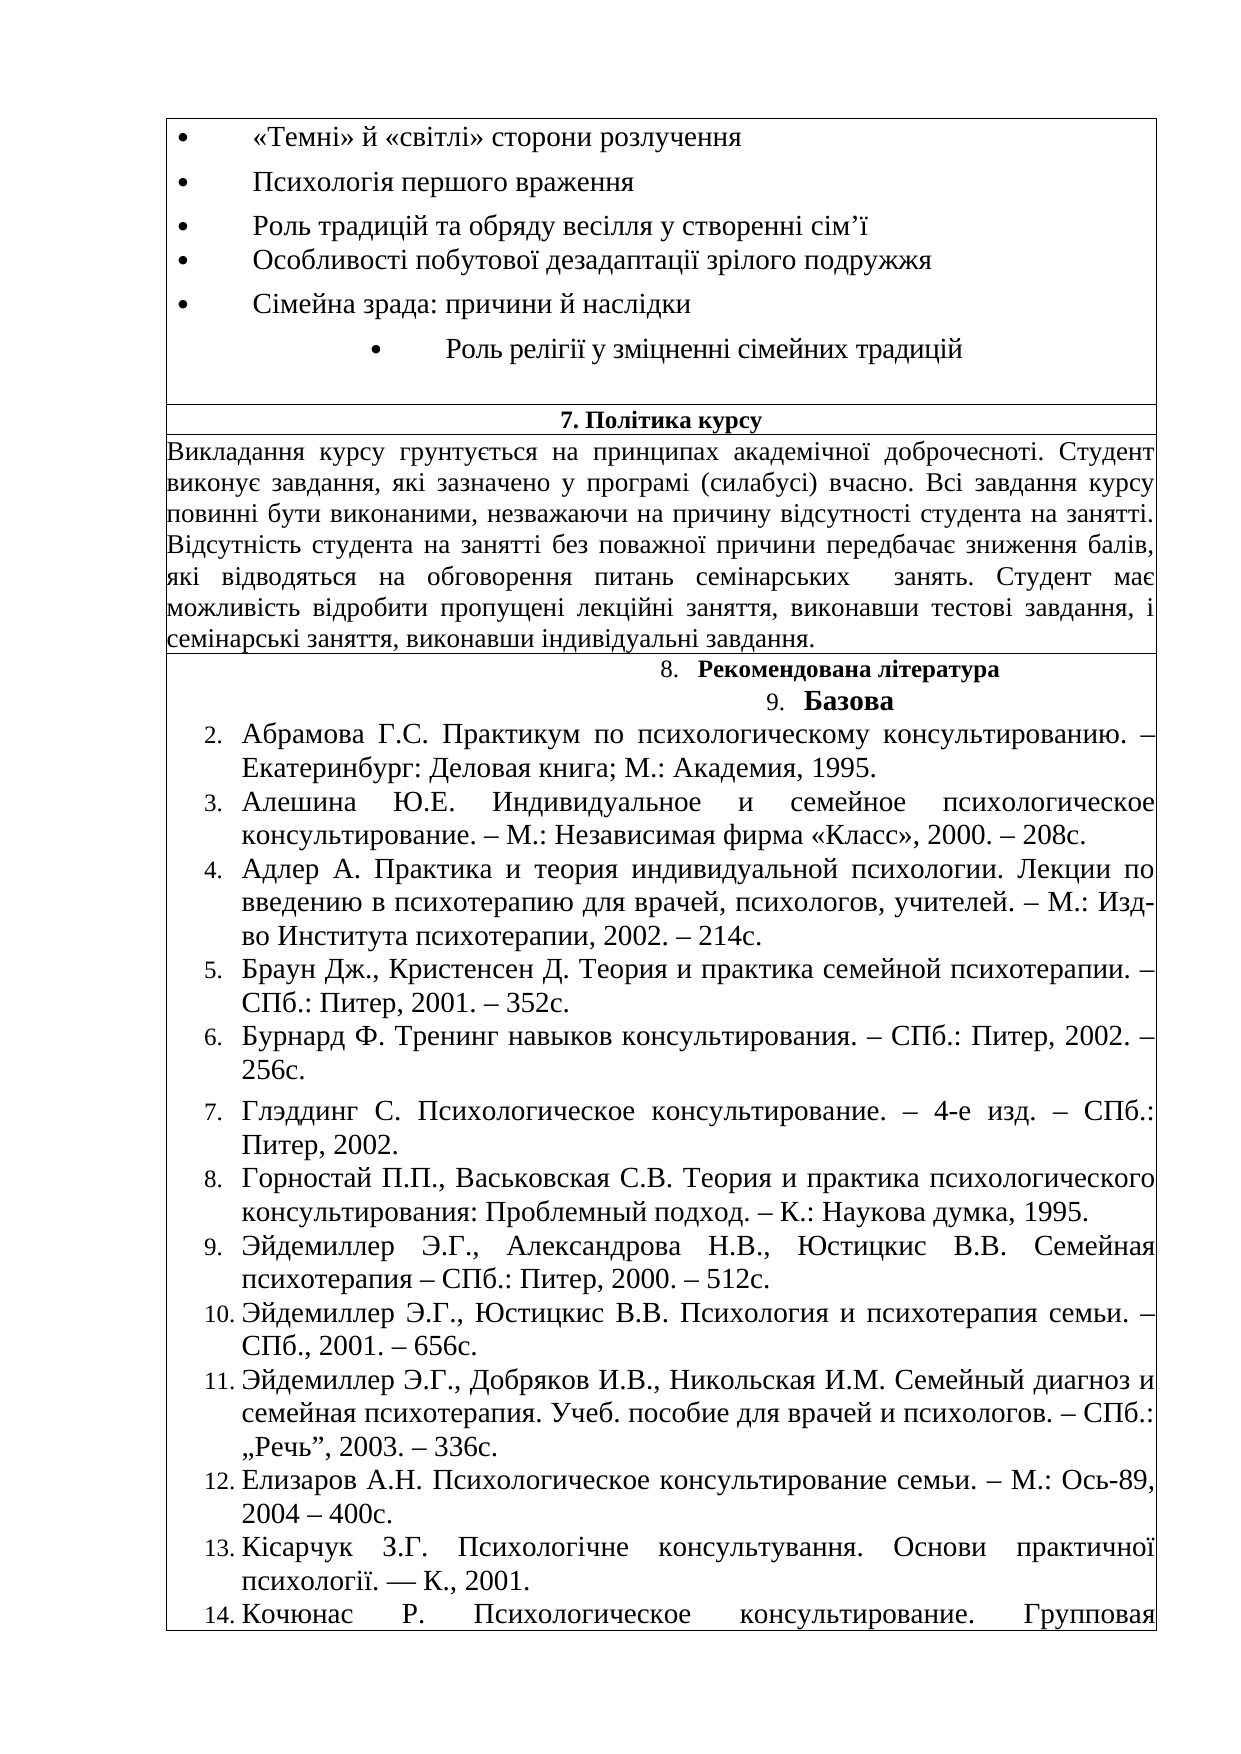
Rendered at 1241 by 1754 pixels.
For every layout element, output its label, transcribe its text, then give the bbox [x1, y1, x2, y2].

table_cell [1157, 118, 1163, 404]
table_cell [1157, 653, 1163, 1630]
table_cell 7. Політика курсу [167, 405, 1156, 434]
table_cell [167, 654, 1156, 1630]
table_cell Викладання курсу грунтується на принципах академічної доброчесноті. Студент виконує завдання, які зазначено у програмі (силабусі) вчасно. Всі завдання курсу повинні бути виконаними, незважаючи на причину відсутності студента на занятті. Відсутність студента на занятті без поважної причини передбачає зниження балів, які відводяться на обговорення питань семінарських занять. Студент має можливість відробити пропущені лекційні заняття, виконавши тестові завдання, і семінарські заняття, виконавши індивідуальні завдання. [167, 435, 1156, 653]
table_cell [1157, 434, 1163, 653]
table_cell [167, 119, 1156, 404]
table_cell [1157, 404, 1163, 434]
